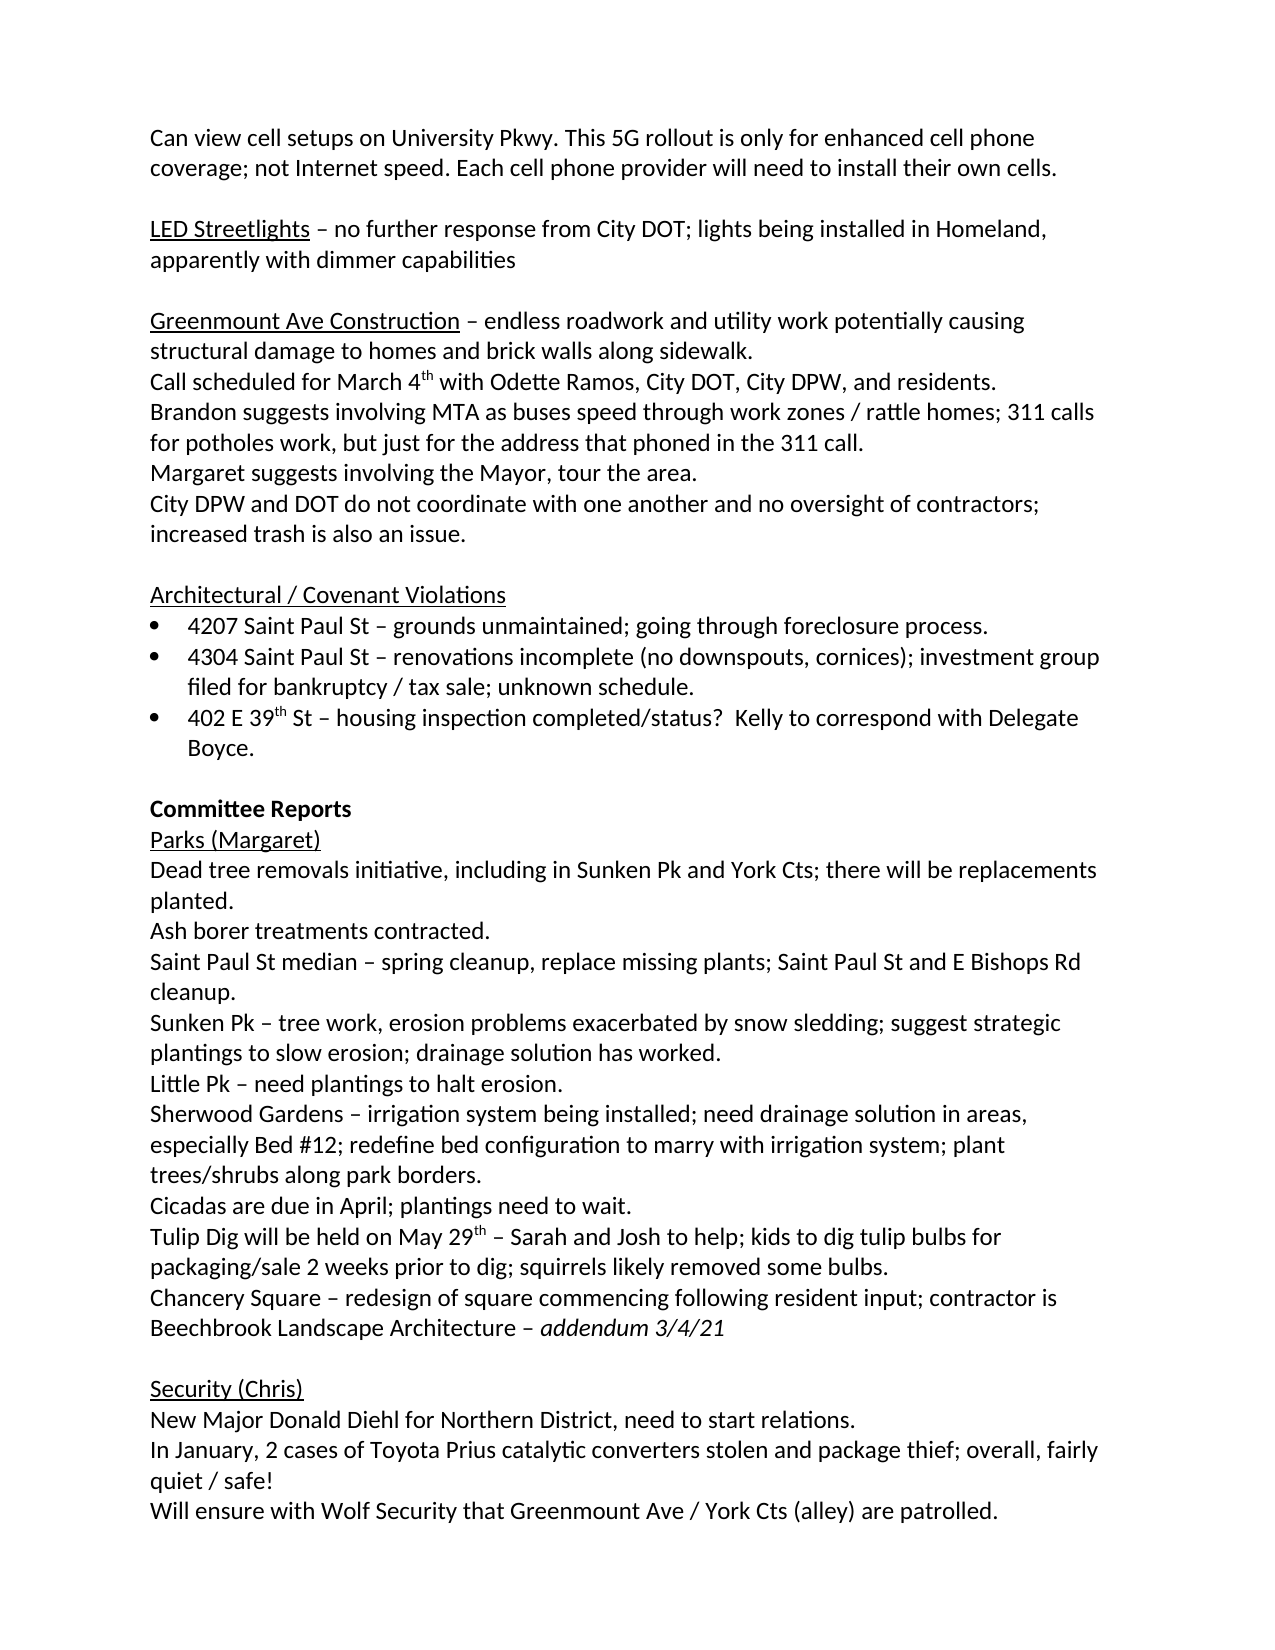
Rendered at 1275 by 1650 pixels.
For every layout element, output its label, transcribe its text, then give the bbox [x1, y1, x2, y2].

text Call scheduled for March 4th with Odette Ramos, City DOT, City DPW, and residents. [150, 366, 1125, 397]
text Ash borer treatments contracted. [150, 915, 1125, 946]
text Tulip Dig will be held on May 29th – Sarah and Josh to help; kids to dig tulip bulbs for packaging/sale 2 weeks prior to dig; squirrels likely removed some bulbs. [150, 1221, 1125, 1282]
text LED Streetlights – no further response from City DOT; lights being installed in Homeland, apparently with dimmer capabilities [150, 213, 1125, 274]
text Margaret suggests involving the Mayor, tour the area. [150, 458, 1125, 488]
text Security (Chris) [150, 1373, 1125, 1404]
list 402 E 39th St – housing inspection completed/status? Kelly to correspond with Delegate Boyce. [150, 702, 1125, 763]
text Chancery Square – redesign of square commencing following resident input; contractor is Beechbrook Landscape Architecture – addendum 3/4/21 [150, 1282, 1125, 1343]
text Committee Reports [150, 793, 1125, 824]
text Little Pk – need plantings to halt erosion. [150, 1068, 1125, 1098]
list 4207 Saint Paul St – grounds unmaintained; going through foreclosure process. [150, 610, 1125, 641]
text Brandon suggests involving MTA as buses speed through work zones / rattle homes; 311 calls for potholes work, but just for the address that phoned in the 311 call. [150, 397, 1125, 458]
text City DPW and DOT do not coordinate with one another and no oversight of contractors; increased trash is also an issue. [150, 488, 1125, 549]
text Can view cell setups on University Pkwy. This 5G rollout is only for enhanced cell phone coverage; not Internet speed. Each cell phone provider will need to install their own cells. [150, 122, 1125, 183]
text In January, 2 cases of Toyota Prius catalytic converters stolen and package thief; overall, fairly quiet / safe! [150, 1434, 1125, 1495]
text New Major Donald Diehl for Northern District, need to start relations. [150, 1404, 1125, 1434]
text Saint Paul St median – spring cleanup, replace missing plants; Saint Paul St and E Bishops Rd cleanup. [150, 946, 1125, 1007]
text Will ensure with Wolf Security that Greenmount Ave / York Cts (alley) are patrolled. [150, 1495, 1125, 1526]
list 4304 Saint Paul St – renovations incomplete (no downspouts, cornices); investment group filed for bankruptcy / tax sale; unknown schedule. [150, 641, 1125, 702]
text Dead tree removals initiative, including in Sunken Pk and York Cts; there will be replacements planted. [150, 854, 1125, 915]
text Greenmount Ave Construction – endless roadwork and utility work potentially causing structural damage to homes and brick walls along sidewalk. [150, 305, 1125, 366]
text Sunken Pk – tree work, erosion problems exacerbated by snow sledding; suggest strategic plantings to slow erosion; drainage solution has worked. [150, 1007, 1125, 1068]
text Architectural / Covenant Violations [150, 580, 1125, 610]
text Cicadas are due in April; plantings need to wait. [150, 1190, 1125, 1221]
text Sherwood Gardens – irrigation system being installed; need drainage solution in areas, especially Bed #12; redefine bed configuration to marry with irrigation system; plant trees/shrubs along park borders. [150, 1098, 1125, 1190]
text Parks (Margaret) [150, 824, 1125, 854]
